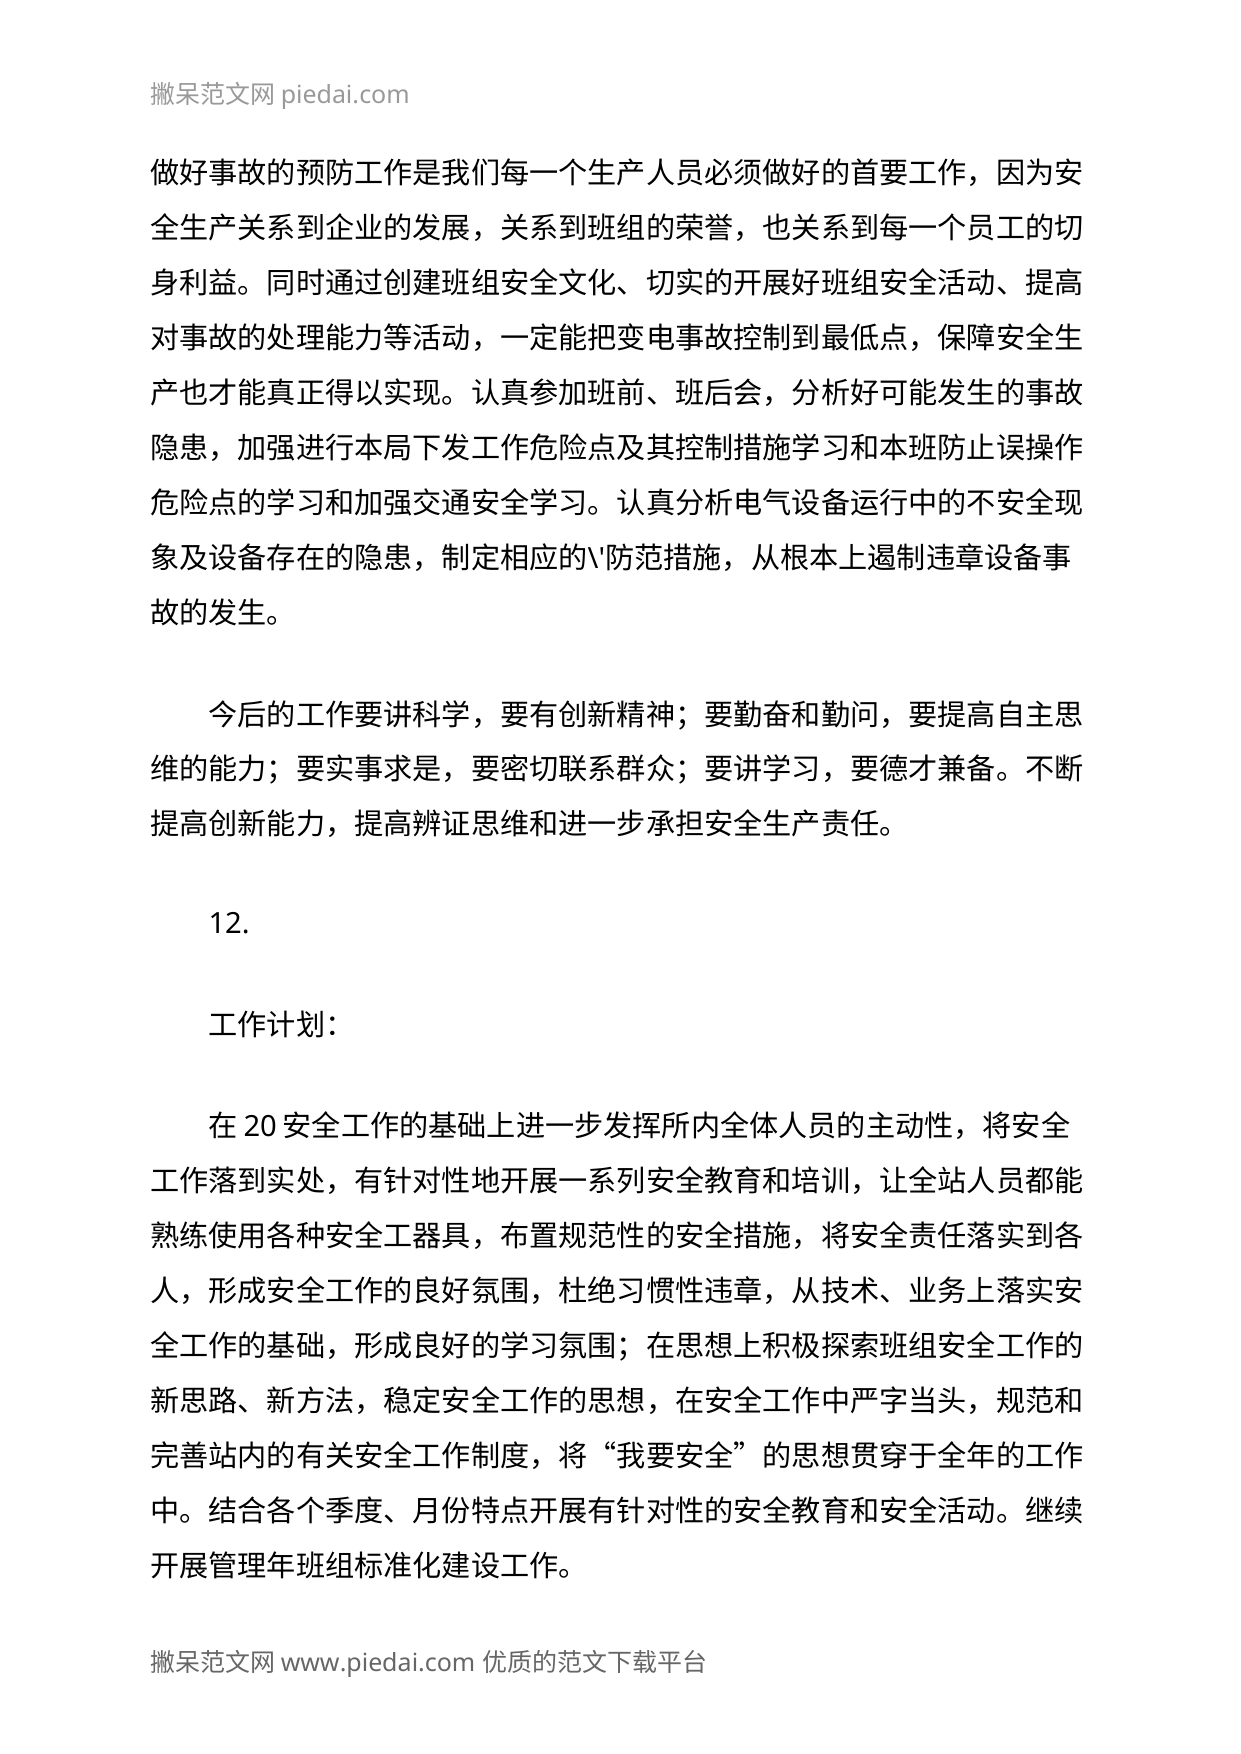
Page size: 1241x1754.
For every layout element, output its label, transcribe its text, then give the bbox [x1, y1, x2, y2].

text 今后的工作要讲科学，要有创新精神；要勤奋和勤问，要提高自主思维的能力；要实事求是，要密切联系群众；要讲学习，要德才兼备。不断提高创新能力，提高辨证思维和进一步承担安全生产责任。 [150, 691, 1090, 843]
text 在20安全工作的基础上进一步发挥所内全体人员的主动性，将安全工作落到实处，有针对性地开展一系列安全教育和培训，让全站人员都能熟练使用各种安全工器具，布置规范性的安全措施，将安全责任落实到各人，形成安全工作的良好氛围，杜绝习惯性违章，从技术、业务上落实安全工作的基础，形成良好的学习氛围；在思想上积极探索班组安全工作的新思路、新方法，稳定安全工作的思想，在安全工作中严字当头，规范和完善站内的有关安全工作制度，将“我要安全”的思想贯穿于全年的工作中。结合各个季度、月份特点开展有针对性的安全教育和安全活动。继续开展管理年班组标准化建设工作。 [150, 1103, 1090, 1584]
text 工作计划： [150, 1001, 1090, 1043]
text 12. [150, 903, 1090, 942]
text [150, 150, 1090, 632]
